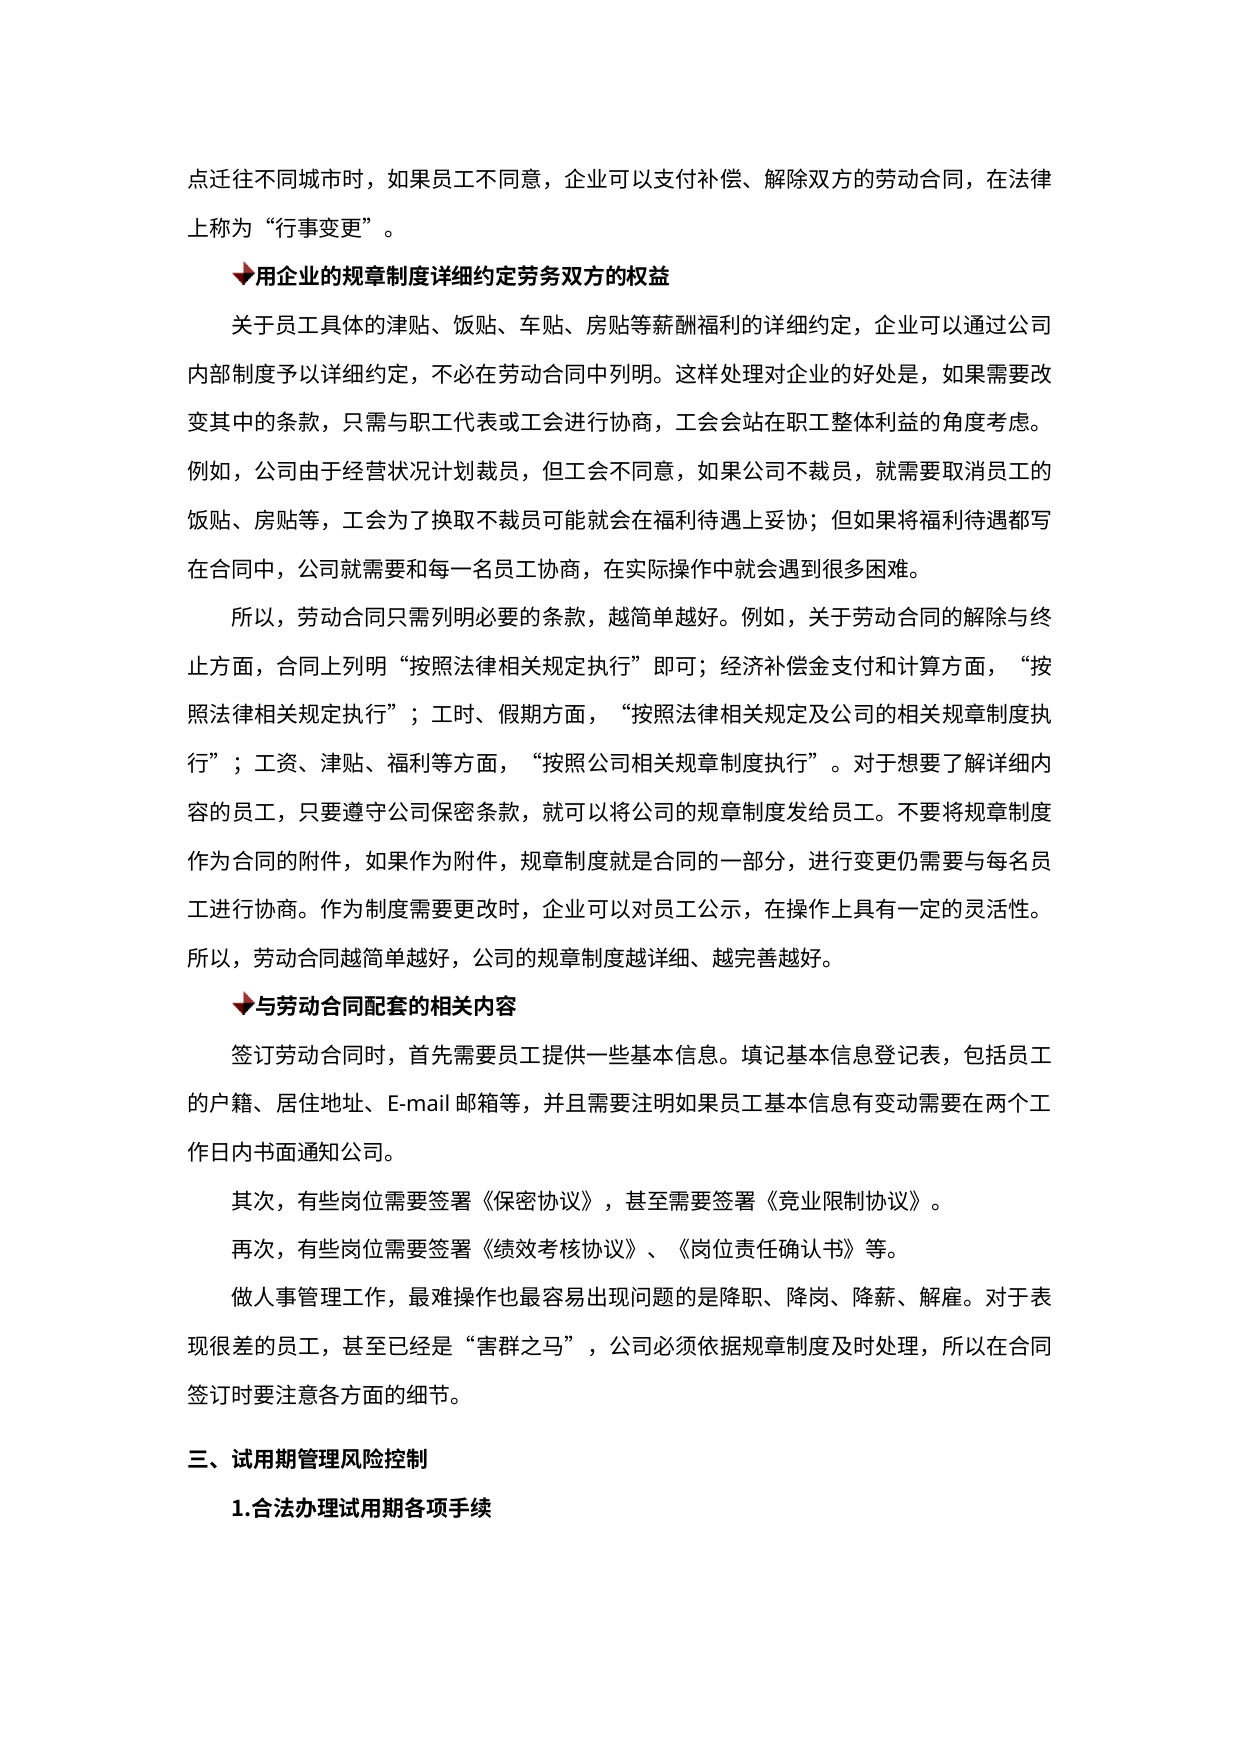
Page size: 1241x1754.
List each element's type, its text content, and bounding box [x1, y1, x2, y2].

text 三、试用期管理风险控制 [187, 1442, 1053, 1474]
text 再次，有些岗位需要签署《绩效考核协议》、《岗位责任确认书》等。 [187, 1232, 1053, 1264]
picture [231, 991, 255, 1015]
text 与劳动合同配套的相关内容 [231, 989, 1053, 1022]
text 其次，有些岗位需要签署《保密协议》，甚至需要签署《竞业限制协议》。 [187, 1183, 1053, 1216]
picture [231, 261, 255, 285]
text 做人事管理工作，最难操作也最容易出现问题的是降职、降岗、降薪、解雇。对于表现很差的员工，甚至已经是“害群之马”，公司必须依据规章制度及时处理，所以在合同签订时要注意各方面的细节。 [187, 1280, 1053, 1410]
text 1.合法办理试用期各项手续 [231, 1490, 1053, 1523]
text 用企业的规章制度详细约定劳务双方的权益 [231, 259, 1053, 292]
text 所以，劳动合同只需列明必要的条款，越简单越好。例如，关于劳动合同的解除与终止方面，合同上列明“按照法律相关规定执行”即可；经济补偿金支付和计算方面，“按照法律相关规定执行”；工时、假期方面，“按照法律相关规定及公司的相关规章制度执行”；工资、津贴、福利等方面，“按照公司相关规章制度执行”。对于想要了解详细内容的员工，只要遵守公司保密条款，就可以将公司的规章制度发给员工。不要将规章制度作为合同的附件，如果作为附件，规章制度就是合同的一部分，进行变更仍需要与每名员工进行协商。作为制度需要更改时，企业可以对员工公示，在操作上具有一定的灵活性。所以，劳动合同越简单越好，公司的规章制度越详细、越完善越好。 [187, 599, 1053, 973]
text 关于员工具体的津贴、饭贴、车贴、房贴等薪酬福利的详细约定，企业可以通过公司内部制度予以详细约定，不必在劳动合同中列明。这样处理对企业的好处是，如果需要改变其中的条款，只需与职工代表或工会进行协商，工会会站在职工整体利益的角度考虑。例如，公司由于经营状况计划裁员，但工会不同意，如果公司不裁员，就需要取消员工的饭贴、房贴等，工会为了换取不裁员可能就会在福利待遇上妥协；但如果将福利待遇都写在合同中，公司就需要和每一名员工协商，在实际操作中就会遇到很多困难。 [187, 307, 1053, 584]
text 签订劳动合同时，首先需要员工提供一些基本信息。填记基本信息登记表，包括员工的户籍、居住地址、E-mail邮箱等，并且需要注明如果员工基本信息有变动需要在两个工作日内书面通知公司。 [187, 1037, 1053, 1167]
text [187, 162, 1053, 243]
